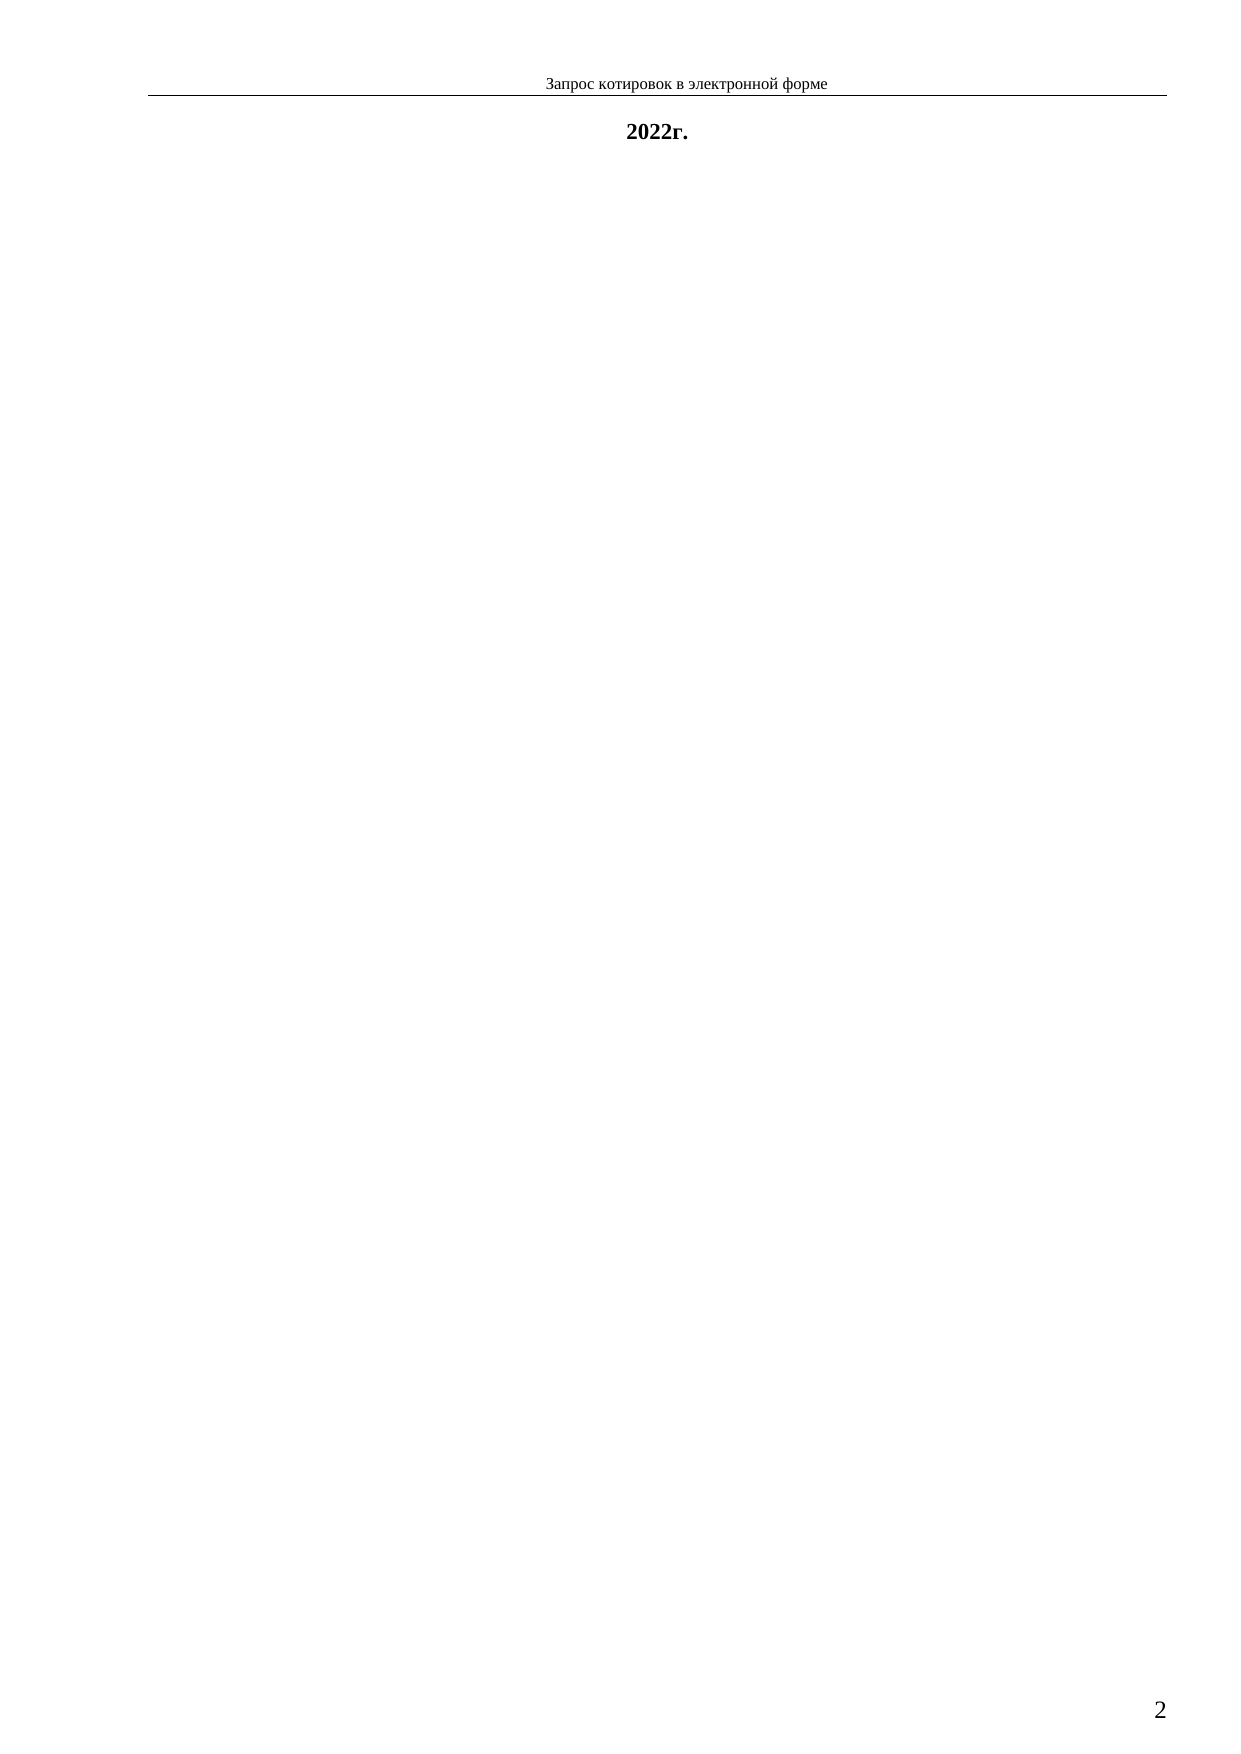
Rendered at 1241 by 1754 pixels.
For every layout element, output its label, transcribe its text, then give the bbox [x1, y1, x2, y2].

text 2022г. [148, 118, 1167, 144]
